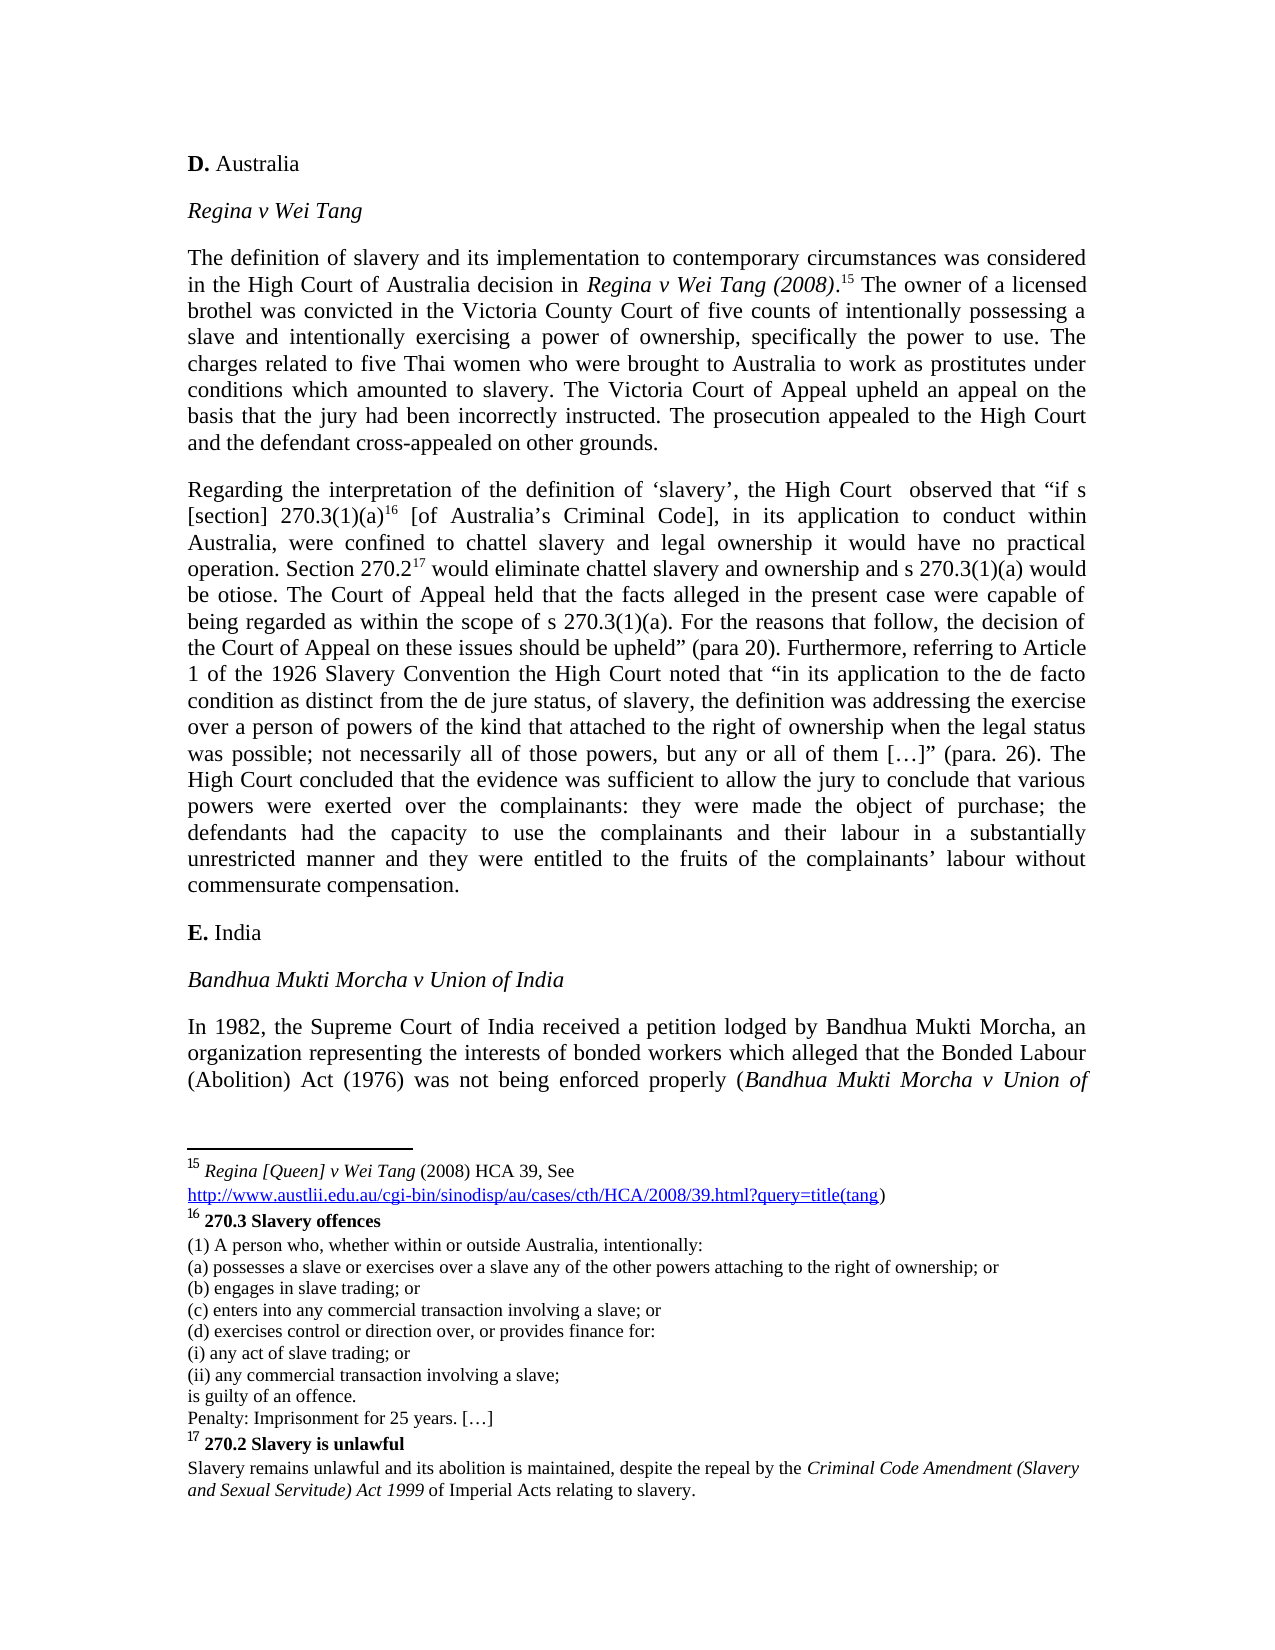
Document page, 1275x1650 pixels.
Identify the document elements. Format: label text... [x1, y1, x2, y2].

text D. Australia [187, 150, 1087, 176]
text Regarding the interpretation of the definition of ‘slavery’, the High Court observed that “if s [section] 270.3(1)(a) [of Australia’s Criminal Code], in its application to conduct within Australia, were confined to chattel slavery and legal ownership it would have no practical operation. Section 270.2 would eliminate chattel slavery and ownership and s 270.3(1)(a) would be otiose. The Court of Appeal held that the facts alleged in the present case were capable of being regarded as within the scope of s 270.3(1)(a). For the reasons that follow, the decision of the Court of Appeal on these issues should be upheld” (para 20). Furthermore, referring to Article 1 of the 1926 Slavery Convention the High Court noted that “in its application to the de facto condition as distinct from the de jure status, of slavery, the definition was addressing the exercise over a person of powers of the kind that attached to the right of ownership when the legal status was possible; not necessarily all of those powers, but any or all of them […]” (para. 26). The High Court concluded that the evidence was sufficient to allow the jury to conclude that various powers were exerted over the complainants: they were made the object of purchase; the defendants had the capacity to use the complainants and their labour in a substantially unrestricted manner and they were entitled to the fruits of the complainants’ labour without commensurate compensation. [187, 476, 1087, 898]
text The definition of slavery and its implementation to contemporary circumstances was considered in the High Court of Australia decision in Regina v Wei Tang (2008). The owner of a licensed brothel was convicted in the Victoria County Court of five counts of intentionally possessing a slave and intentionally exercising a power of ownership, specifically the power to use. The charges related to five Thai women who were brought to Australia to work as prostitutes under conditions which amounted to slavery. The Victoria Court of Appeal upheld an appeal on the basis that the jury had been incorrectly instructed. The prosecution appealed to the High Court and the defendant cross-appealed on other grounds. [187, 244, 1087, 455]
text Bandhua Mukti Morcha v Union of India [187, 966, 1087, 992]
text Regina v Wei Tang [187, 197, 1087, 223]
text E. India [187, 918, 1087, 945]
